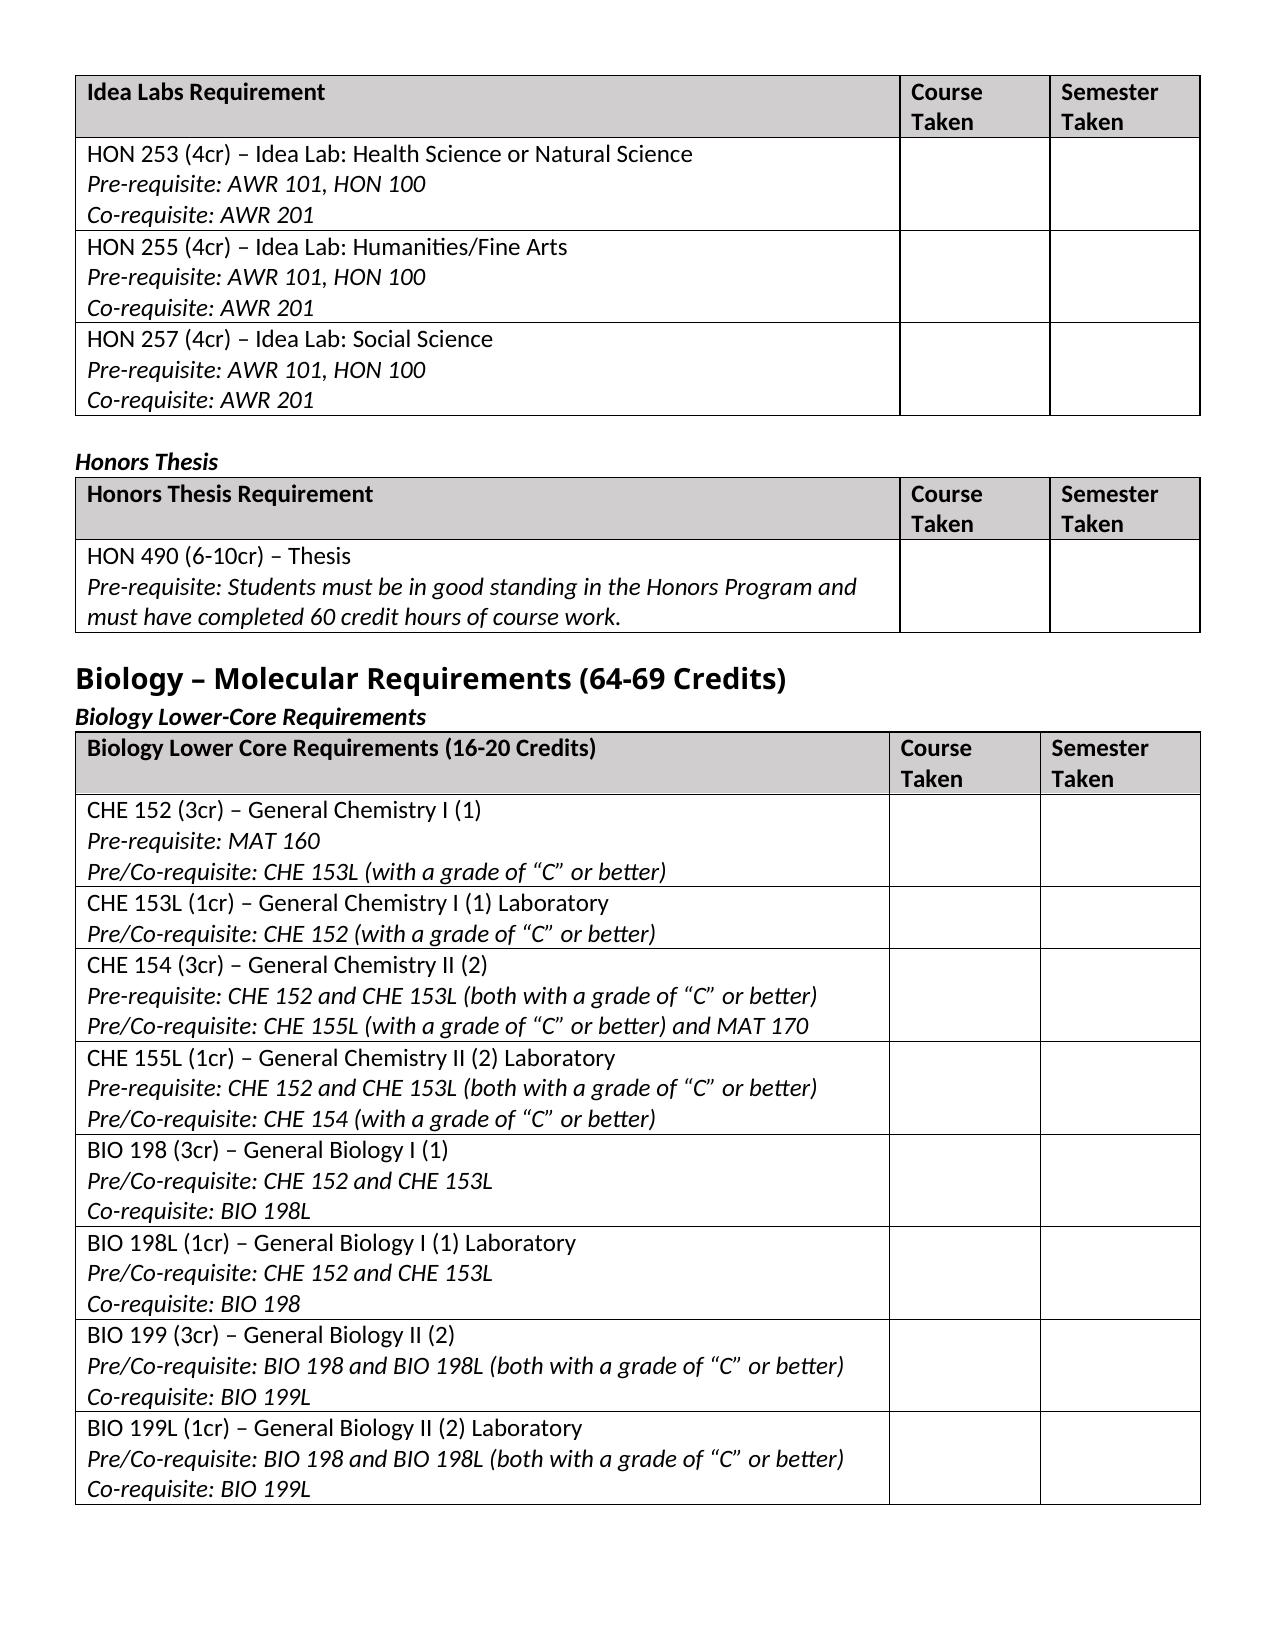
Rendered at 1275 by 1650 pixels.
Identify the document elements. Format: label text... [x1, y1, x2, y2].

table_cell CHE 154 (3cr) – General Chemistry II (2) Pre-requisite: CHE 152 and CHE 153L (both with a grade of “C” or better) Pre/Co-requisite: CHE 155L (with a grade of “C” or better) and MAT 170 [76, 949, 889, 1041]
table_cell [890, 1320, 1040, 1411]
table_cell [901, 138, 1049, 230]
table_cell [890, 1227, 1040, 1319]
table_cell [1041, 1135, 1200, 1226]
table_cell BIO 199L (1cr) – General Biology II (2) Laboratory Pre/Co-requisite: BIO 198 and BIO 198L (both with a grade of “C” or better) Co-requisite: BIO 199L [76, 1412, 889, 1504]
table_cell HON 490 (6-10cr) – Thesis Pre-requisite: Students must be in good standing in the Honors Program and must have completed 60 credit hours of course work. [76, 540, 899, 632]
table_cell BIO 198 (3cr) – General Biology I (1) Pre/Co-requisite: CHE 152 and CHE 153L Co-requisite: BIO 198L [76, 1135, 889, 1226]
table_cell [901, 323, 1049, 415]
table_header Biology Lower Core Requirements (16-20 Credits) [76, 733, 889, 793]
table_header Semester Taken [1051, 76, 1199, 137]
table_cell [1041, 887, 1200, 948]
table_cell HON 255 (4cr) – Idea Lab: Humanities/Fine Arts Pre-requisite: AWR 101, HON 100 Co-requisite: AWR 201 [76, 231, 899, 322]
table_cell [1041, 795, 1200, 886]
table_cell [901, 231, 1049, 322]
table_header Course Taken [901, 76, 1049, 137]
table_cell [1041, 1042, 1200, 1133]
table_cell [1041, 1320, 1200, 1411]
table_cell HON 253 (4cr) – Idea Lab: Health Science or Natural Science Pre-requisite: AWR 101, HON 100 Co-requisite: AWR 201 [76, 138, 899, 230]
table_cell CHE 155L (1cr) – General Chemistry II (2) Laboratory Pre-requisite: CHE 152 and CHE 153L (both with a grade of “C” or better) Pre/Co-requisite: CHE 154 (with a grade of “C” or better) [76, 1042, 889, 1133]
table_header Semester Taken [1041, 733, 1200, 793]
table_cell [1051, 323, 1199, 415]
table_cell [1041, 949, 1200, 1041]
table_cell BIO 199 (3cr) – General Biology II (2) Pre/Co-requisite: BIO 198 and BIO 198L (both with a grade of “C” or better) Co-requisite: BIO 199L [76, 1320, 889, 1411]
table_cell [1041, 1227, 1200, 1319]
table_cell BIO 198L (1cr) – General Biology I (1) Laboratory Pre/Co-requisite: CHE 152 and CHE 153L Co-requisite: BIO 198 [76, 1227, 889, 1319]
subtitle Biology – Molecular Requirements (64-69 Credits) [75, 658, 1200, 698]
table_header Course Taken [890, 733, 1040, 793]
table_cell [890, 887, 1040, 948]
table_header Honors Thesis Requirement [76, 478, 899, 539]
table_cell [890, 795, 1040, 886]
subtitle Honors Thesis [75, 446, 1200, 477]
table_header Semester Taken [1051, 478, 1199, 539]
subtitle Biology Lower-Core Requirements [75, 701, 1200, 731]
table_cell [890, 1042, 1040, 1133]
table_cell [1051, 231, 1199, 322]
table_cell [890, 1135, 1040, 1226]
table_cell [890, 1412, 1040, 1504]
table_cell [890, 949, 1040, 1041]
table_cell CHE 153L (1cr) – General Chemistry I (1) Laboratory Pre/Co-requisite: CHE 152 (with a grade of “C” or better) [76, 887, 889, 948]
table_header Idea Labs Requirement [76, 76, 899, 137]
table_cell [1051, 138, 1199, 230]
table_cell CHE 152 (3cr) – General Chemistry I (1) Pre-requisite: MAT 160 Pre/Co-requisite: CHE 153L (with a grade of “C” or better) [76, 795, 889, 886]
table_cell [901, 540, 1049, 632]
table_cell [1041, 1412, 1200, 1504]
table_cell [1051, 540, 1199, 632]
table_header Course Taken [901, 478, 1049, 539]
table_cell HON 257 (4cr) – Idea Lab: Social Science Pre-requisite: AWR 101, HON 100 Co-requisite: AWR 201 [76, 323, 899, 415]
